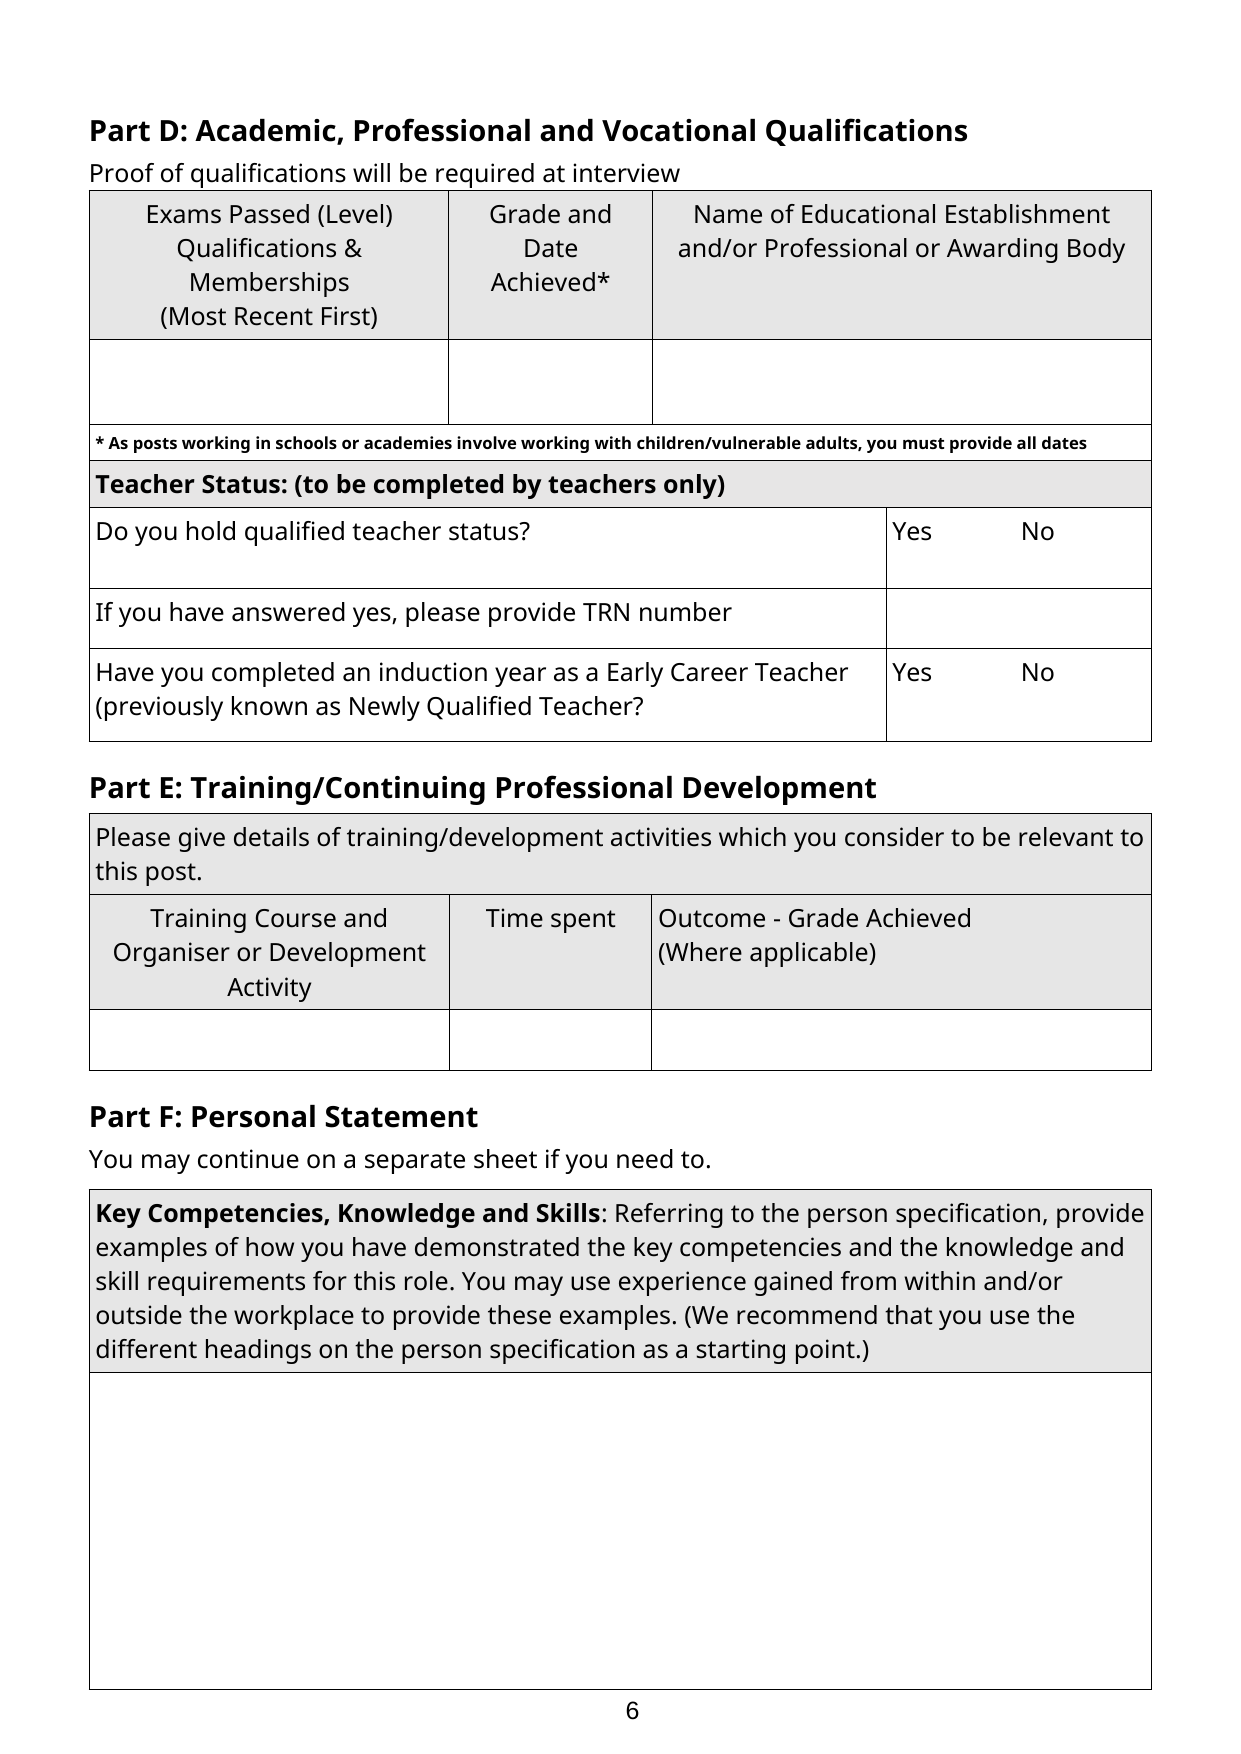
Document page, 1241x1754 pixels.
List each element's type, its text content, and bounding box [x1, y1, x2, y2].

table_cell [90, 1373, 1151, 1688]
table_cell Yes No [887, 508, 1151, 588]
table_cell Teacher Status: (to be completed by teachers only) [90, 461, 1151, 507]
table_cell [449, 340, 652, 424]
table_cell Have you completed an induction year as a Early Career Teacher (previously known as Newly Qualified Teacher? [90, 649, 886, 741]
table_cell If you have answered yes, please provide TRN number [90, 589, 886, 647]
table_cell Outcome - Grade Achieved (Where applicable) [652, 895, 1151, 1009]
table_cell Time spent [450, 895, 651, 1009]
table_cell [450, 1010, 651, 1070]
table_cell Training Course and Organiser or Development Activity [90, 895, 449, 1009]
table_cell [90, 340, 448, 424]
table_cell Do you hold qualified teacher status? [90, 508, 886, 588]
text You may continue on a separate sheet if you need to. [89, 1142, 1152, 1176]
table_cell [652, 1010, 1151, 1070]
subtitle Part E: Training/Continuing Professional Development [89, 767, 1152, 807]
subtitle Part F: Personal Statement [89, 1096, 1152, 1136]
table_header Exams Passed (Level) Qualifications & Memberships (Most Recent First) [90, 191, 448, 339]
table_header Grade and Date Achieved* [449, 191, 652, 339]
table_cell * As posts working in schools or academies involve working with children/vulnerable adults, you must provide all dates [90, 425, 1151, 460]
table_header Key Competencies, Knowledge and Skills: Referring to the person specification, provide examples of how you have demonstrated the key competencies and the knowledge and skill requirements for this role. You may use experience gained from within and/or outside the workplace to provide these examples. (We recommend that you use the different headings on the person specification as a starting point.) [90, 1190, 1151, 1372]
text Proof of qualifications will be required at interview [89, 156, 1152, 190]
subtitle Part D: Academic, Professional and Vocational Qualifications [89, 110, 1152, 149]
table_cell [653, 340, 1151, 424]
table_cell Yes No [887, 649, 1151, 741]
table_cell [90, 1010, 449, 1070]
table_cell [887, 589, 1151, 647]
table_header Name of Educational Establishment and/or Professional or Awarding Body [653, 191, 1151, 339]
table_header Please give details of training/development activities which you consider to be relevant to this post. [90, 814, 1151, 894]
